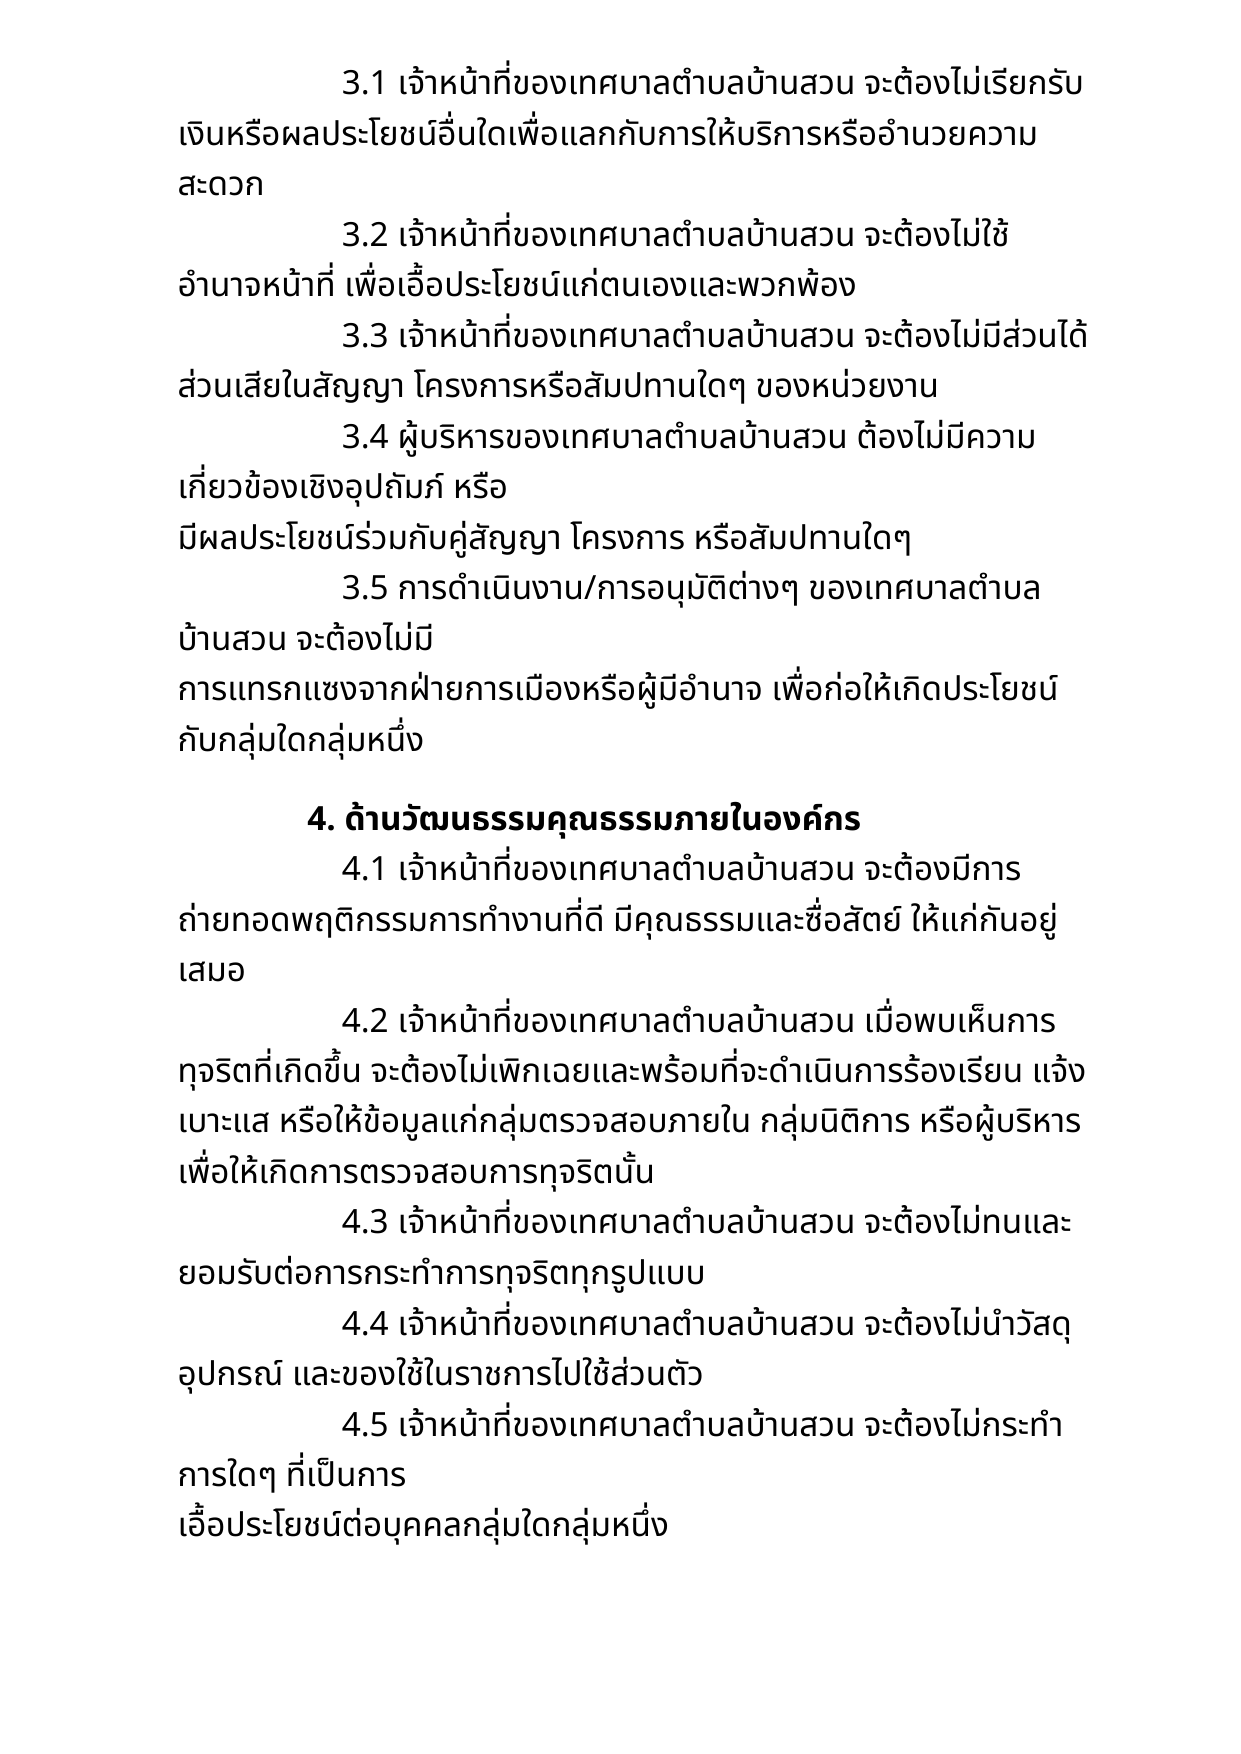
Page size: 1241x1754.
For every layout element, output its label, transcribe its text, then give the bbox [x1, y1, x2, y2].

text 3.1 เจ้าหน้าที่ของเทศบาลตำบลบ้านสวน จะต้องไม่เรียกรับเงินหรือผลประโยชน์อื่นใดเพื่อแลกกับการให้บริการหรืออำนวยความสะดวก [177, 59, 1092, 211]
text 3.2 เจ้าหน้าที่ของเทศบาลตำบลบ้านสวน จะต้องไม่ใช้อำนาจหน้าที่ เพื่อเอื้อประโยชน์แก่ตนเองและพวกพ้อง [177, 211, 1092, 312]
text 4.3 เจ้าหน้าที่ของเทศบาลตำบลบ้านสวน จะต้องไม่ทนและยอมรับต่อการกระทำการทุจริตทุกรูปแบบ [177, 1198, 1092, 1299]
text 3.3 เจ้าหน้าที่ของเทศบาลตำบลบ้านสวน จะต้องไม่มีส่วนได้ส่วนเสียในสัญญา โครงการหรือสัมปทานใดๆ ของหน่วยงาน [177, 312, 1092, 413]
text 4.2 เจ้าหน้าที่ของเทศบาลตำบลบ้านสวน เมื่อพบเห็นการทุจริตที่เกิดขึ้น จะต้องไม่เพิกเฉยและพร้อมที่จะดำเนินการร้องเรียน แจ้งเบาะแส หรือให้ข้อมูลแก่กลุ่มตรวจสอบภายใน กลุ่มนิติการ หรือผู้บริหาร เพื่อให้เกิดการตรวจสอบการทุจริตนั้น [177, 996, 1092, 1198]
text 4.5 เจ้าหน้าที่ของเทศบาลตำบลบ้านสวน จะต้องไม่กระทำการใดๆ ที่เป็นการ เอื้อประโยชน์ต่อบุคคลกลุ่มใดกลุ่มหนึ่ง [177, 1400, 1092, 1552]
text 3.5 การดำเนินงาน/การอนุมัติต่างๆ ของเทศบาลตำบลบ้านสวน จะต้องไม่มี การแทรกแซงจากฝ่ายการเมืองหรือผู้มีอำนาจ เพื่อก่อให้เกิดประโยชน์กับกลุ่มใดกลุ่มหนึ่ง [177, 564, 1092, 766]
text 4.4 เจ้าหน้าที่ของเทศบาลตำบลบ้านสวน จะต้องไม่นำวัสดุ อุปกรณ์ และของใช้ในราชการไปใช้ส่วนตัว [177, 1299, 1092, 1400]
text 4. ด้านวัฒนธรรมคุณธรรมภายในองค์กร [177, 794, 1092, 845]
text 3.4 ผู้บริหารของเทศบาลตำบลบ้านสวน ต้องไม่มีความเกี่ยวข้องเชิงอุปถัมภ์ หรือ มีผลประโยชน์ร่วมกับคู่สัญญา โครงการ หรือสัมปทานใดๆ [177, 413, 1092, 564]
text 4.1 เจ้าหน้าที่ของเทศบาลตำบลบ้านสวน จะต้องมีการถ่ายทอดพฤติกรรมการทำงานที่ดี มีคุณธรรมและซื่อสัตย์ ให้แก่กันอยู่เสมอ [177, 845, 1092, 996]
